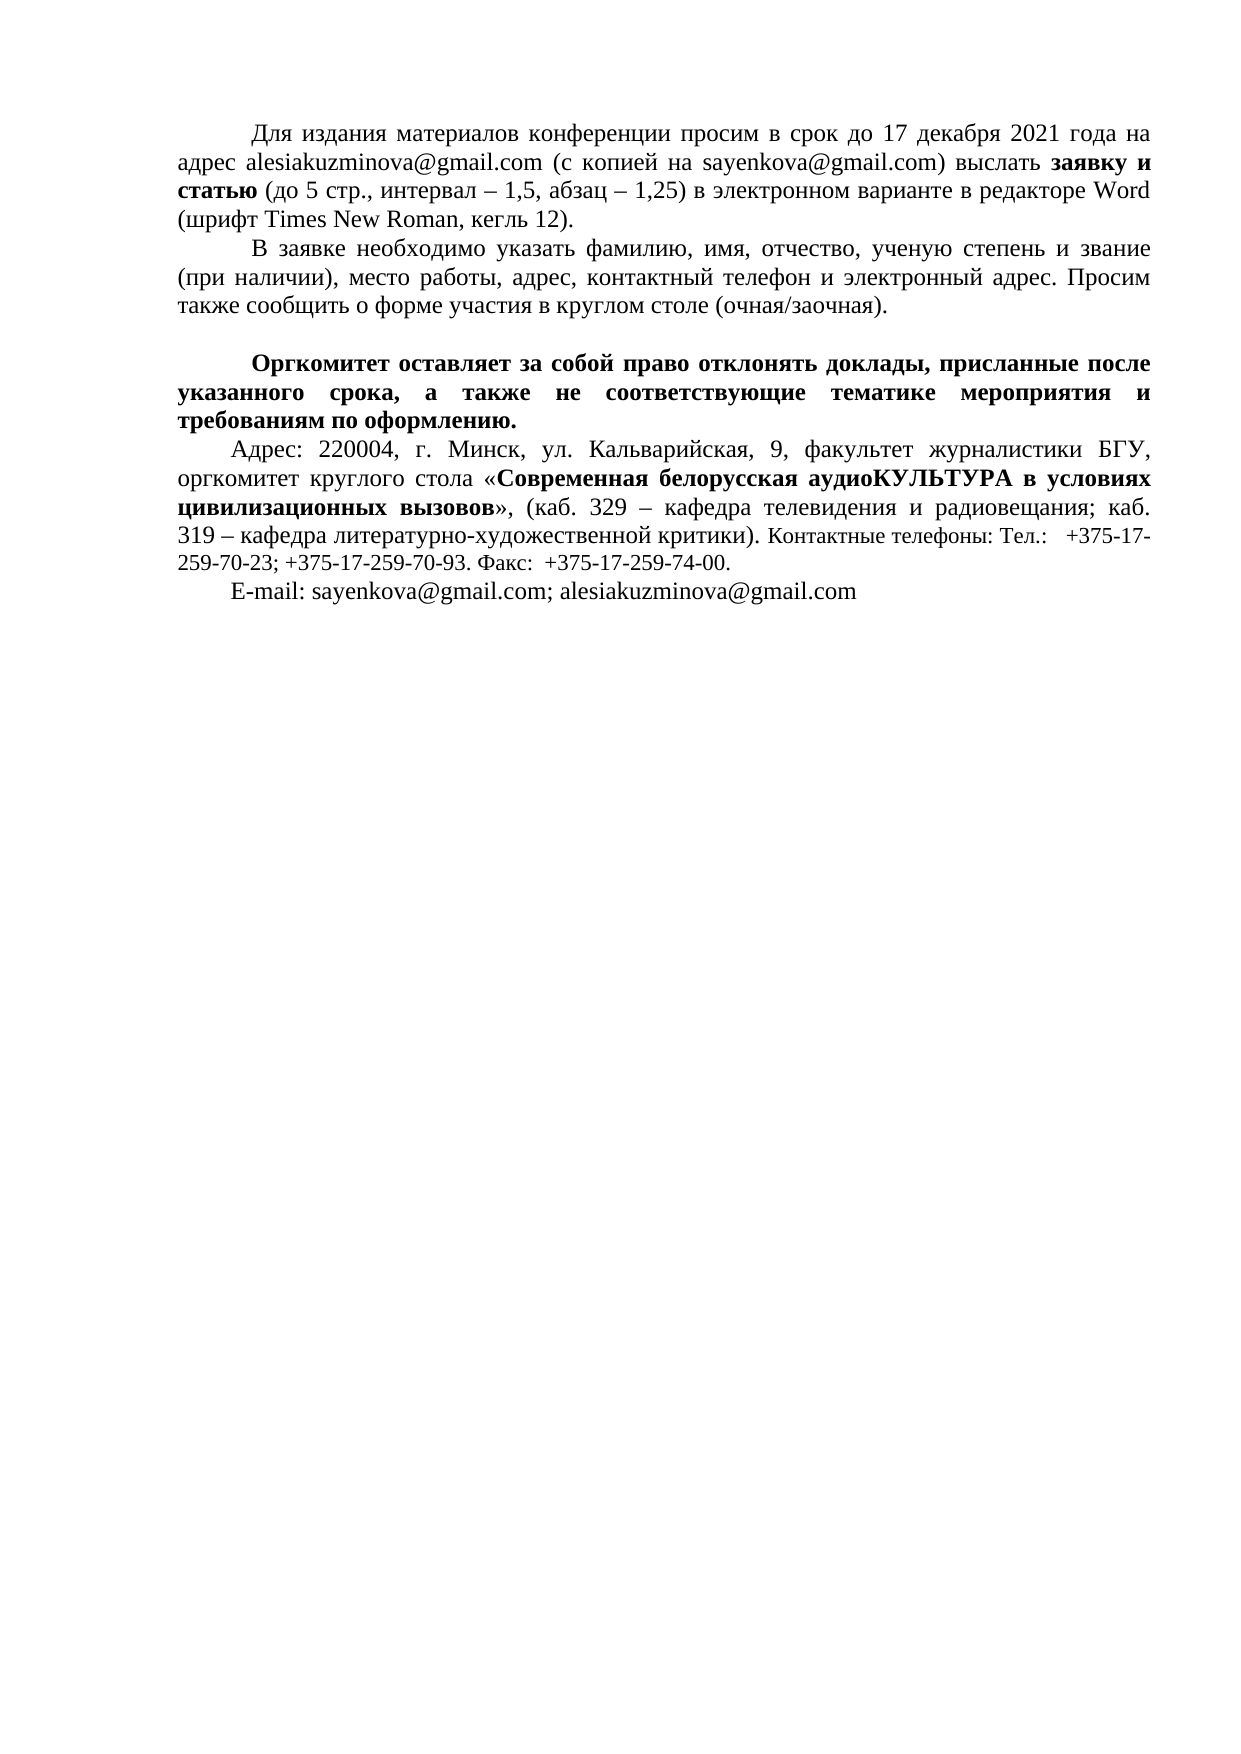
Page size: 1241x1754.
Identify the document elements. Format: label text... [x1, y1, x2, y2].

text Для издания материалов конференции просим в срок до 17 декабря 2021 года на адрес alesiakuzminova@gmail.com (с копией на sayenkova@gmail.com) выслать заявку и статью (до 5 стр., интервал – 1,5, абзац – 1,25) в электронном варианте в редакторе Word (шрифт Times New Roman, кегль 12). [177, 118, 1152, 233]
text Оргкомитет оставляет за собой право отклонять доклады, присланные после указанного срока, а также не соответствующие тематике мероприятия и требованиям по оформлению. [177, 348, 1152, 434]
text Адрес: 220004, г. Минск, ул. Кальварийская, 9, факультет журналистики БГУ, оргкомитет круглого стола «Современная белорусская аудиоКУЛЬТУРА в условиях цивилизационных вызовов», (каб. 329 – кафедра телевидения и радиовещания; каб. 319 – кафедра литературно-художественной критики). Контактные телефоны: Тел.: +375-17-259-70-23; +375-17-259-70-93. Факс: +375-17-259-74-00. [177, 434, 1152, 576]
text E-mail: sayenkova@gmail.com; alesiakuzminova@gmail.com [177, 576, 1152, 604]
text В заявке необходимо указать фамилию, имя, отчество, ученую степень и звание (при наличии), место работы, адрес, контактный телефон и электронный адрес. Просим также сообщить о форме участия в круглом столе (очная/заочная). [177, 233, 1152, 319]
